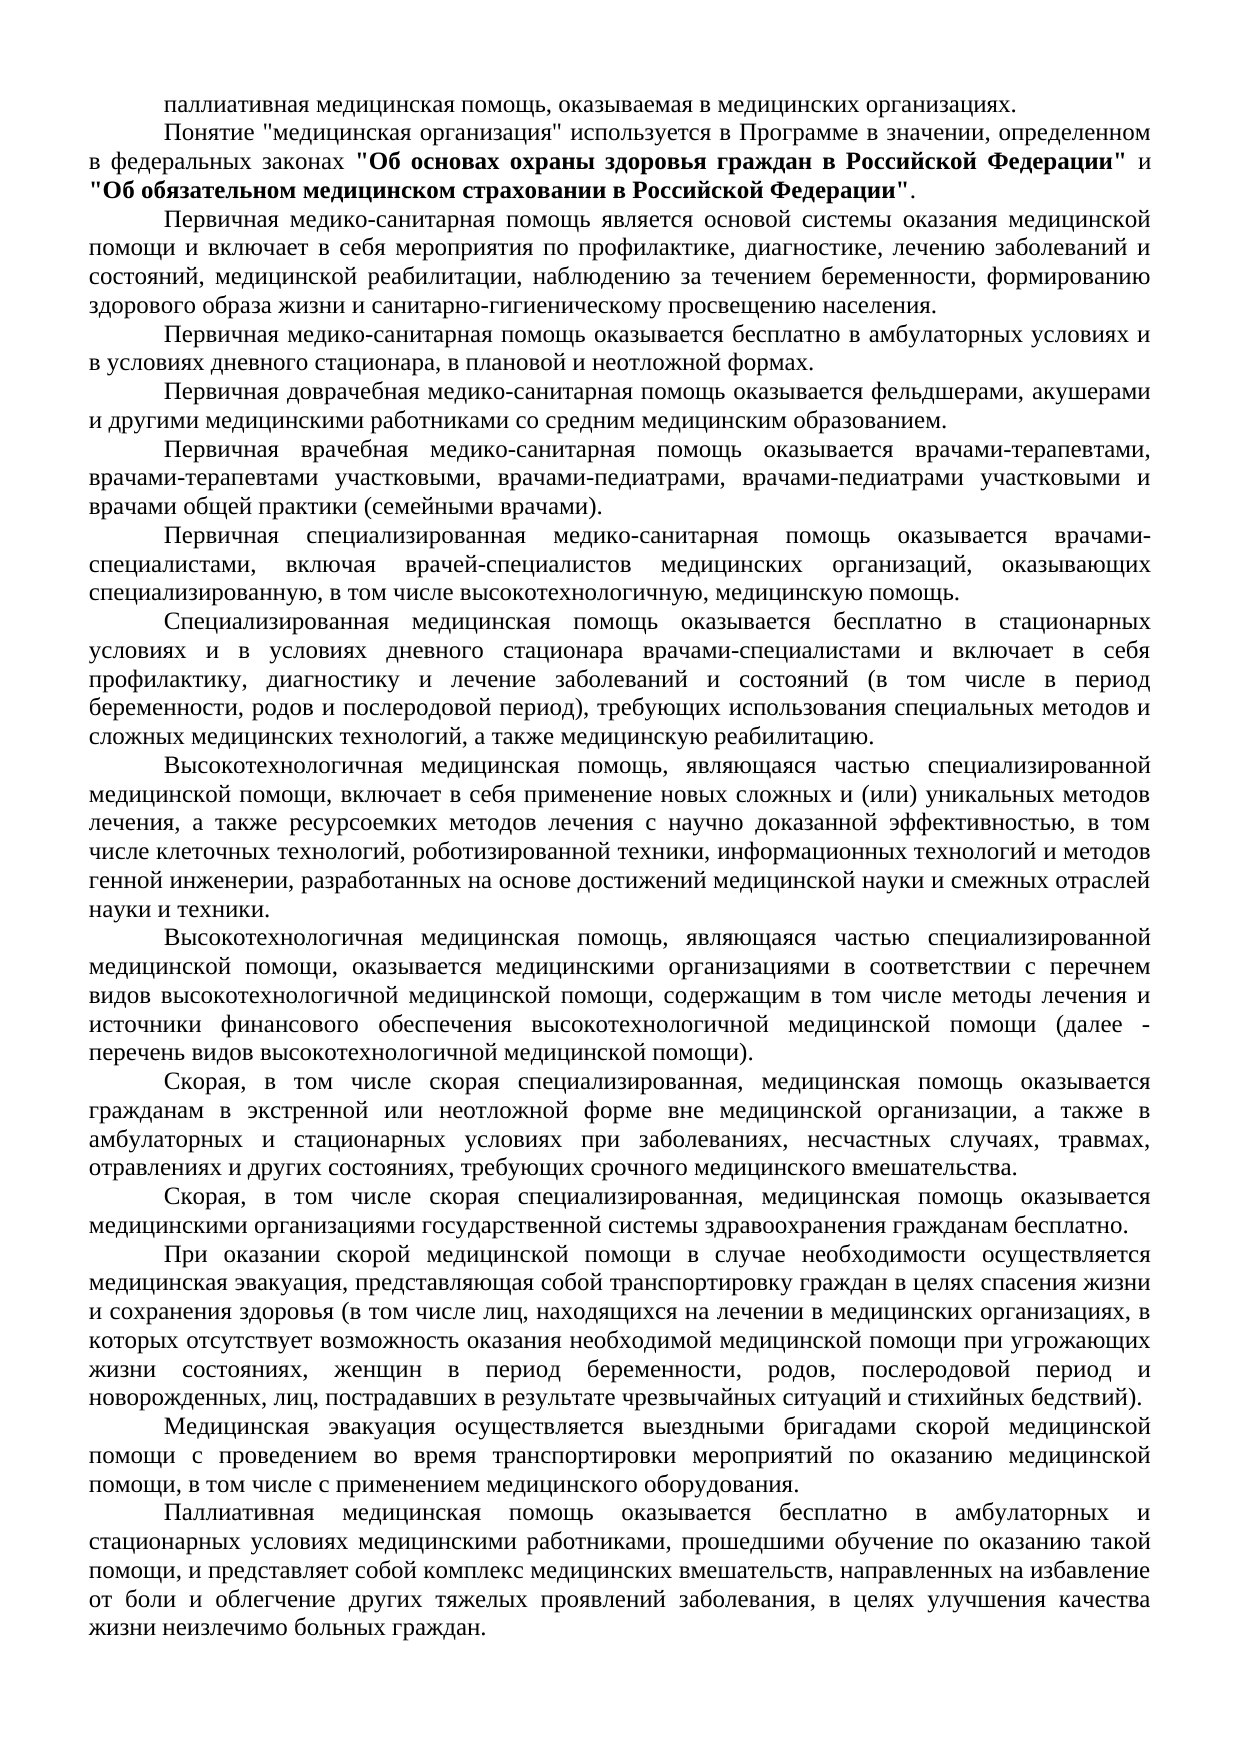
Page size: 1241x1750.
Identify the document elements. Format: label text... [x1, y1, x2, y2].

text Медицинская эвакуация осуществляется выездными бригадами скорой медицинской помощи с проведением во время транспортировки мероприятий по оказанию медицинской помощи, в том числе с применением медицинского оборудования. [89, 1411, 1152, 1497]
text Паллиативная медицинская помощь оказывается бесплатно в амбулаторных и стационарных условиях медицинскими работниками, прошедшими обучение по оказанию такой помощи, и представляет собой комплекс медицинских вмешательств, направленных на избавление от боли и облегчение других тяжелых проявлений заболевания, в целях улучшения качества жизни неизлечимо больных граждан. [89, 1497, 1152, 1641]
text Специализированная медицинская помощь оказывается бесплатно в стационарных условиях и в условиях дневного стационара врачами-специалистами и включает в себя профилактику, диагностику и лечение заболеваний и состояний (в том числе в период беременности, родов и послеродовой период), требующих использования специальных методов и сложных медицинских технологий, а также медицинскую реабилитацию. [89, 606, 1152, 750]
text Высокотехнологичная медицинская помощь, являющаяся частью специализированной медицинской помощи, оказывается медицинскими организациями в соответствии с перечнем видов высокотехнологичной медицинской помощи, содержащим в том числе методы лечения и источники финансового обеспечения высокотехнологичной медицинской помощи (далее - перечень видов высокотехнологичной медицинской помощи). [89, 922, 1152, 1066]
text Понятие "медицинская организация" используется в Программе в значении, определенном в федеральных законах "Об основах охраны здоровья граждан в Российской Федерации" и "Об обязательном медицинском страховании в Российской Федерации". [89, 117, 1152, 204]
text При оказании скорой медицинской помощи в случае необходимости осуществляется медицинская эвакуация, представляющая собой транспортировку граждан в целях спасения жизни и сохранения здоровья (в том числе лиц, находящихся на лечении в медицинских организациях, в которых отсутствует возможность оказания необходимой медицинской помощи при угрожающих жизни состояниях, женщин в период беременности, родов, послеродовой период и новорожденных, лиц, пострадавших в результате чрезвычайных ситуаций и стихийных бедствий). [89, 1239, 1152, 1411]
text Первичная доврачебная медико-санитарная помощь оказывается фельдшерами, акушерами и другими медицинскими работниками со средним медицинским образованием. [89, 376, 1152, 434]
text Скорая, в том числе скорая специализированная, медицинская помощь оказывается гражданам в экстренной или неотложной форме вне медицинской организации, а также в амбулаторных и стационарных условиях при заболеваниях, несчастных случаях, травмах, отравлениях и других состояниях, требующих срочного медицинского вмешательства. [89, 1066, 1152, 1181]
text Первичная врачебная медико-санитарная помощь оказывается врачами-терапевтами, врачами-терапевтами участковыми, врачами-педиатрами, врачами-педиатрами участковыми и врачами общей практики (семейными врачами). [89, 434, 1152, 520]
text паллиативная медицинская помощь, оказываемая в медицинских организациях. [89, 89, 1152, 117]
text Высокотехнологичная медицинская помощь, являющаяся частью специализированной медицинской помощи, включает в себя применение новых сложных и (или) уникальных методов лечения, а также ресурсоемких методов лечения с научно доказанной эффективностью, в том числе клеточных технологий, роботизированной техники, информационных технологий и методов генной инженерии, разработанных на основе достижений медицинской науки и смежных отраслей науки и техники. [89, 750, 1152, 922]
text Скорая, в том числе скорая специализированная, медицинская помощь оказывается медицинскими организациями государственной системы здравоохранения гражданам бесплатно. [89, 1181, 1152, 1239]
text Первичная медико-санитарная помощь оказывается бесплатно в амбулаторных условиях и в условиях дневного стационара, в плановой и неотложной формах. [89, 319, 1152, 376]
text Первичная медико-санитарная помощь является основой системы оказания медицинской помощи и включает в себя мероприятия по профилактике, диагностике, лечению заболеваний и состояний, медицинской реабилитации, наблюдению за течением беременности, формированию здорового образа жизни и санитарно-гигиеническому просвещению населения. [89, 204, 1152, 319]
text Первичная специализированная медико-санитарная помощь оказывается врачами-специалистами, включая врачей-специалистов медицинских организаций, оказывающих специализированную, в том числе высокотехнологичную, медицинскую помощь. [89, 520, 1152, 606]
